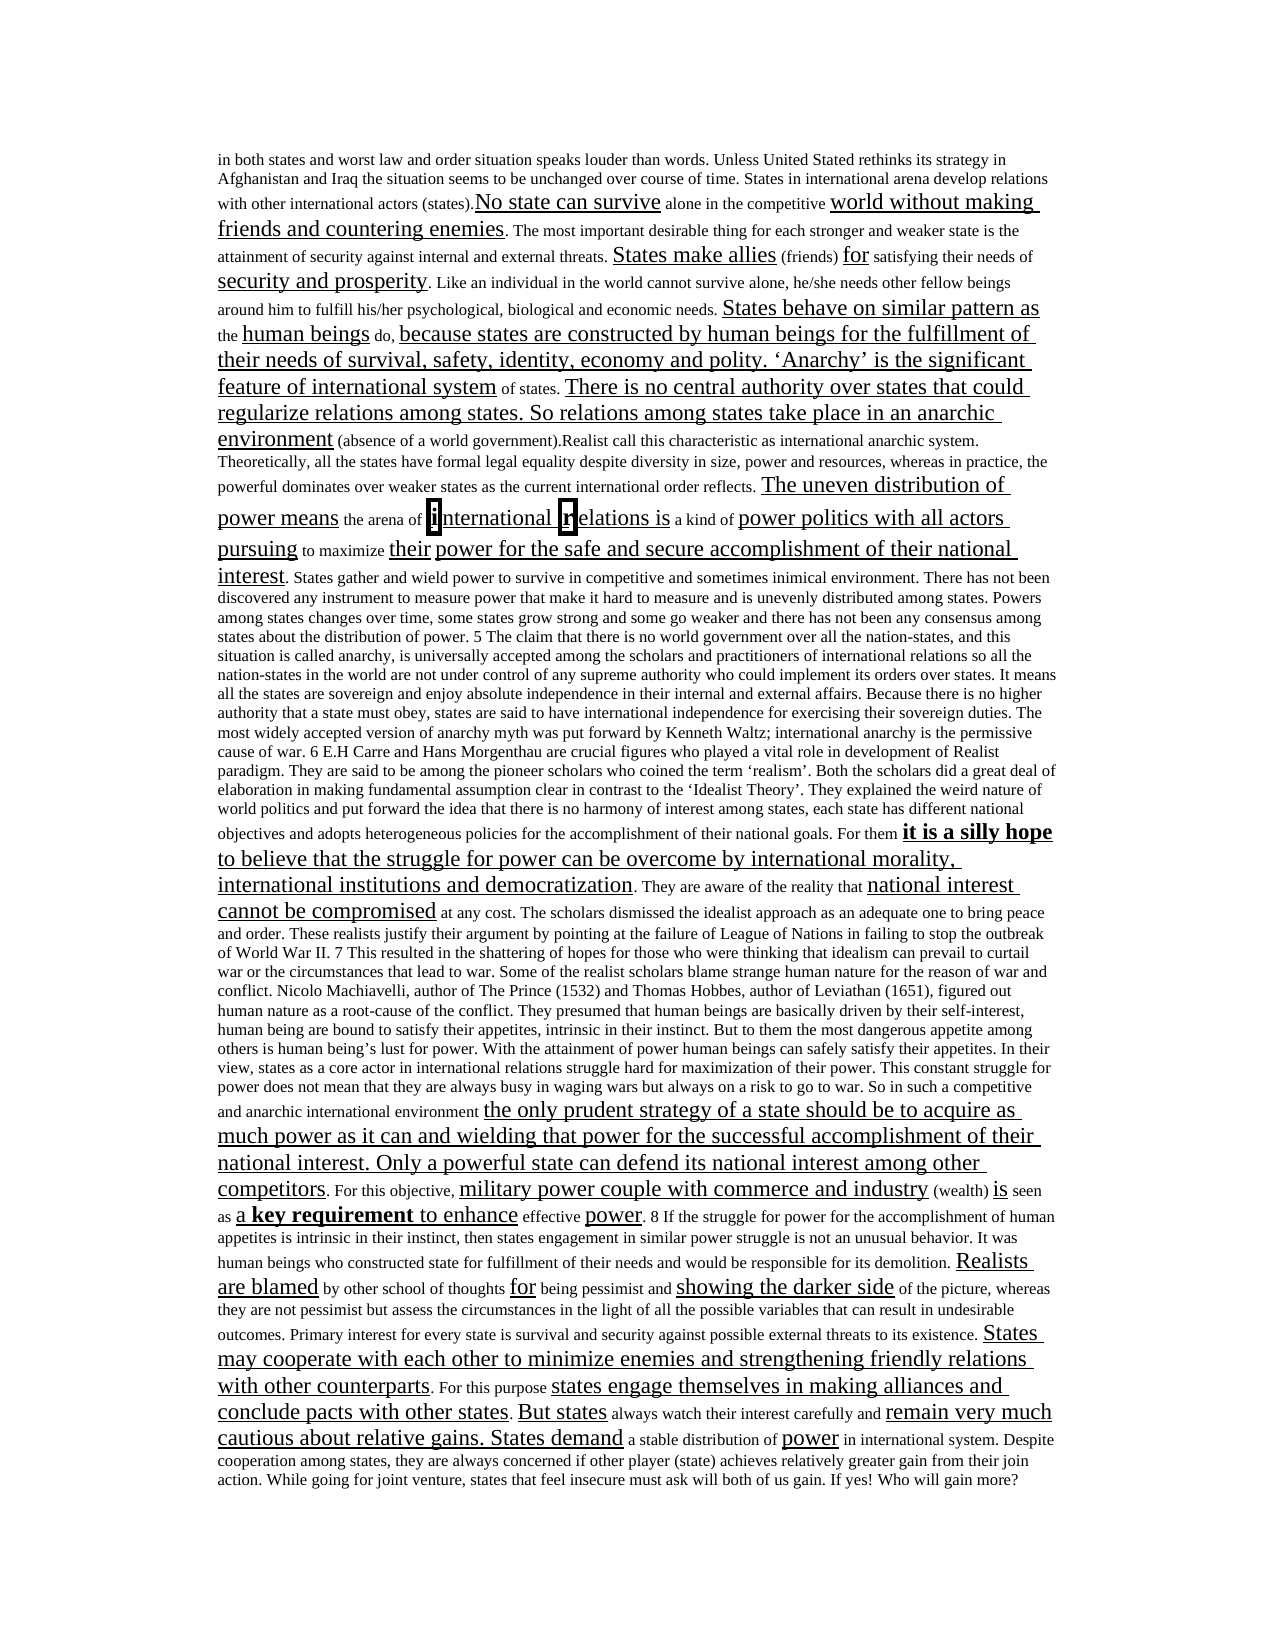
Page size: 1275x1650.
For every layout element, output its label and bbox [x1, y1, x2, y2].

text [217, 150, 1057, 1489]
